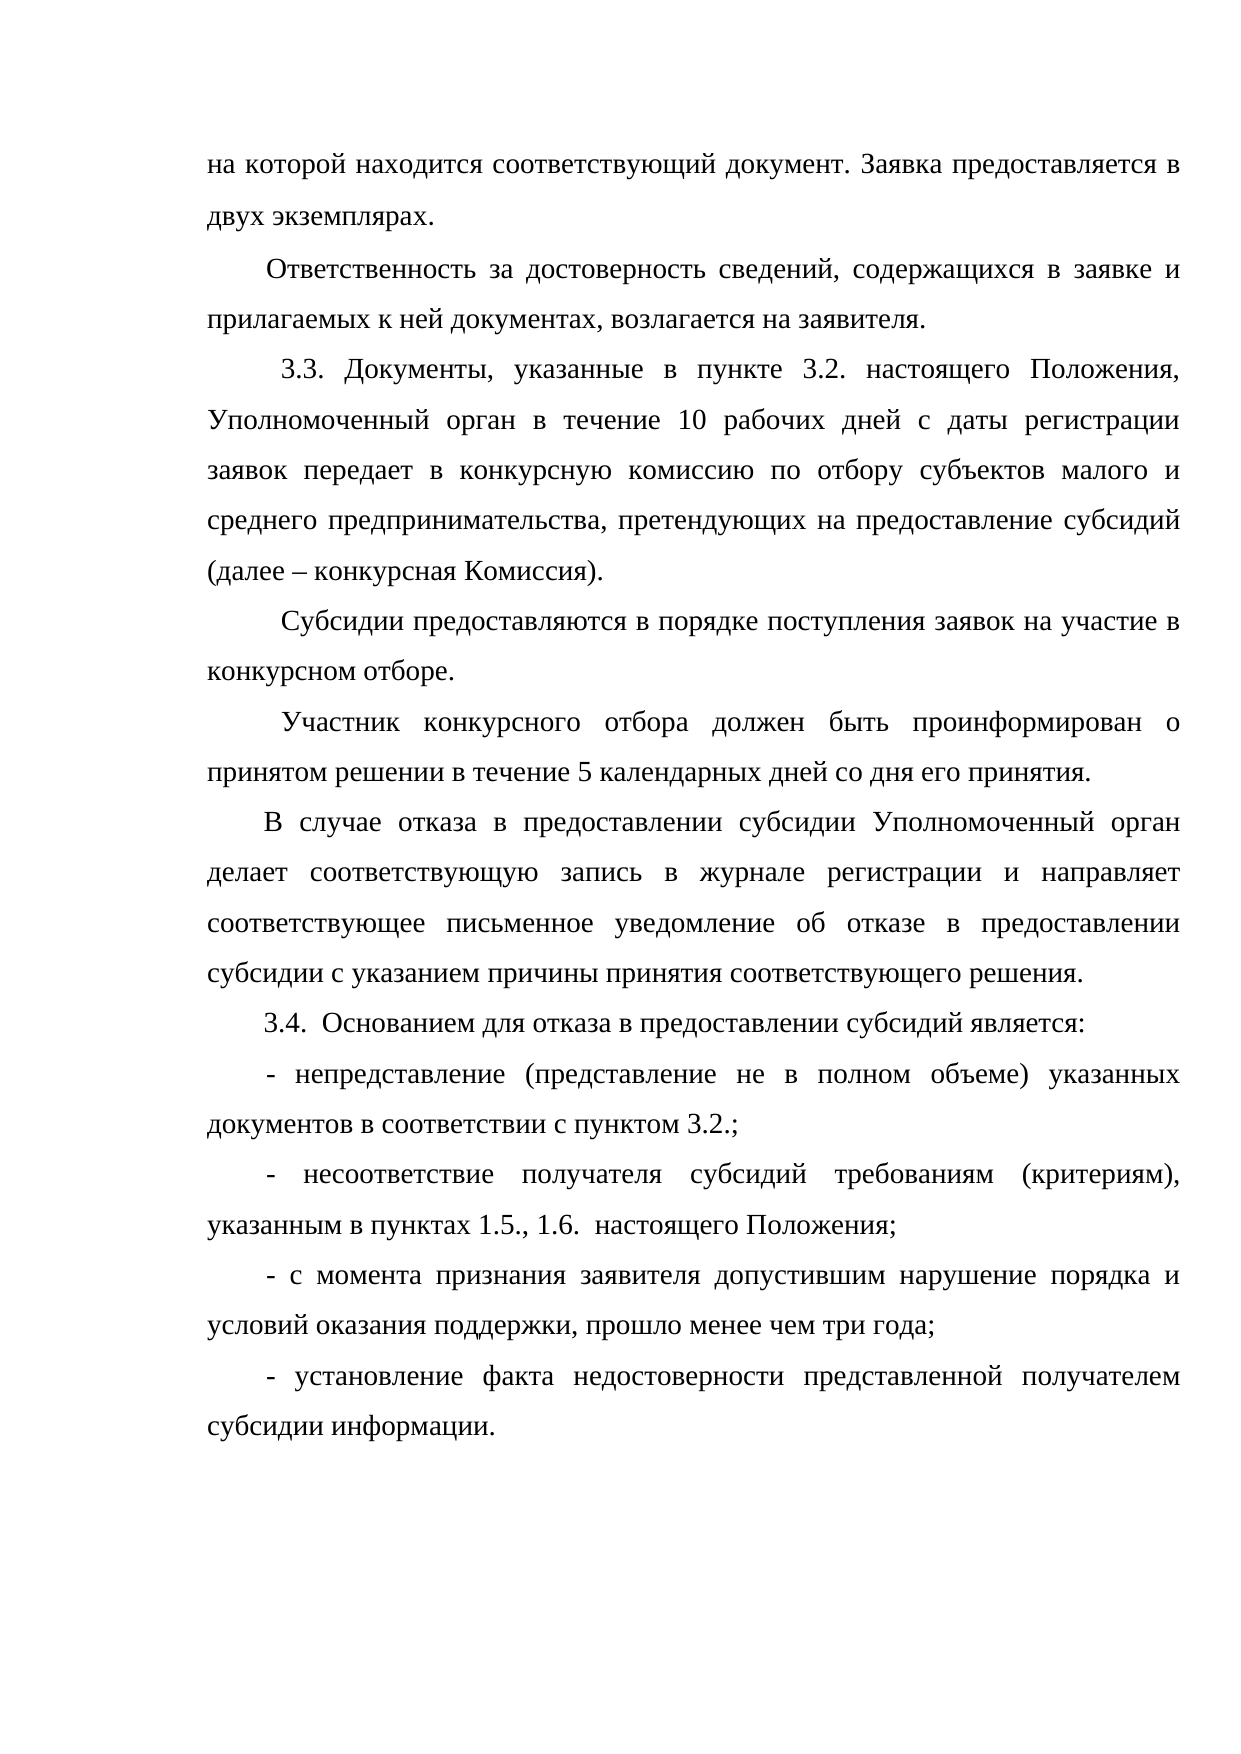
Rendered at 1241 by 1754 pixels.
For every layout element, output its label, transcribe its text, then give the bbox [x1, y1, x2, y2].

text 3.3. Документы, указанные в пункте 3.2. настоящего Положения, Уполномоченный орган в течение 10 рабочих дней с даты регистрации заявок передает в конкурсную комиссию по отбору субъектов малого и среднего предпринимательства, претендующих на предоставление субсидий (далее – конкурсная Комиссия). [207, 351, 1181, 586]
text Ответственность за достоверность сведений, содержащихся в заявке и прилагаемых к ней документах, возлагается на заявителя. [207, 251, 1181, 335]
text - несоответствие получателя субсидий требованиям (критериям), указанным в пунктах 1.5., 1.6. настоящего Положения; [207, 1156, 1181, 1240]
text В случае отказа в предоставлении субсидии Уполномоченный орган делает соответствующую запись в журнале регистрации и направляет соответствующее письменное уведомление об отказе в предоставлении субсидии с указанием причины принятия соответствующего решения. [207, 804, 1181, 989]
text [207, 146, 1181, 233]
text - непредставление (представление не в полном объеме) указанных документов в соответствии с пунктом 3.2.; [207, 1056, 1181, 1140]
text - установление факта недостоверности представленной получателем субсидии информации. [207, 1358, 1181, 1442]
text - с момента признания заявителя допустившим нарушение порядка и условий оказания поддержки, прошло менее чем три года; [207, 1257, 1181, 1341]
text Субсидии предоставляются в порядке поступления заявок на участие в конкурсном отборе. [207, 603, 1181, 687]
text 3.4. Основанием для отказа в предоставлении субсидий является: [207, 1006, 1181, 1039]
text Участник конкурсного отбора должен быть проинформирован о принятом решении в течение 5 календарных дней со дня его принятия. [207, 704, 1181, 787]
